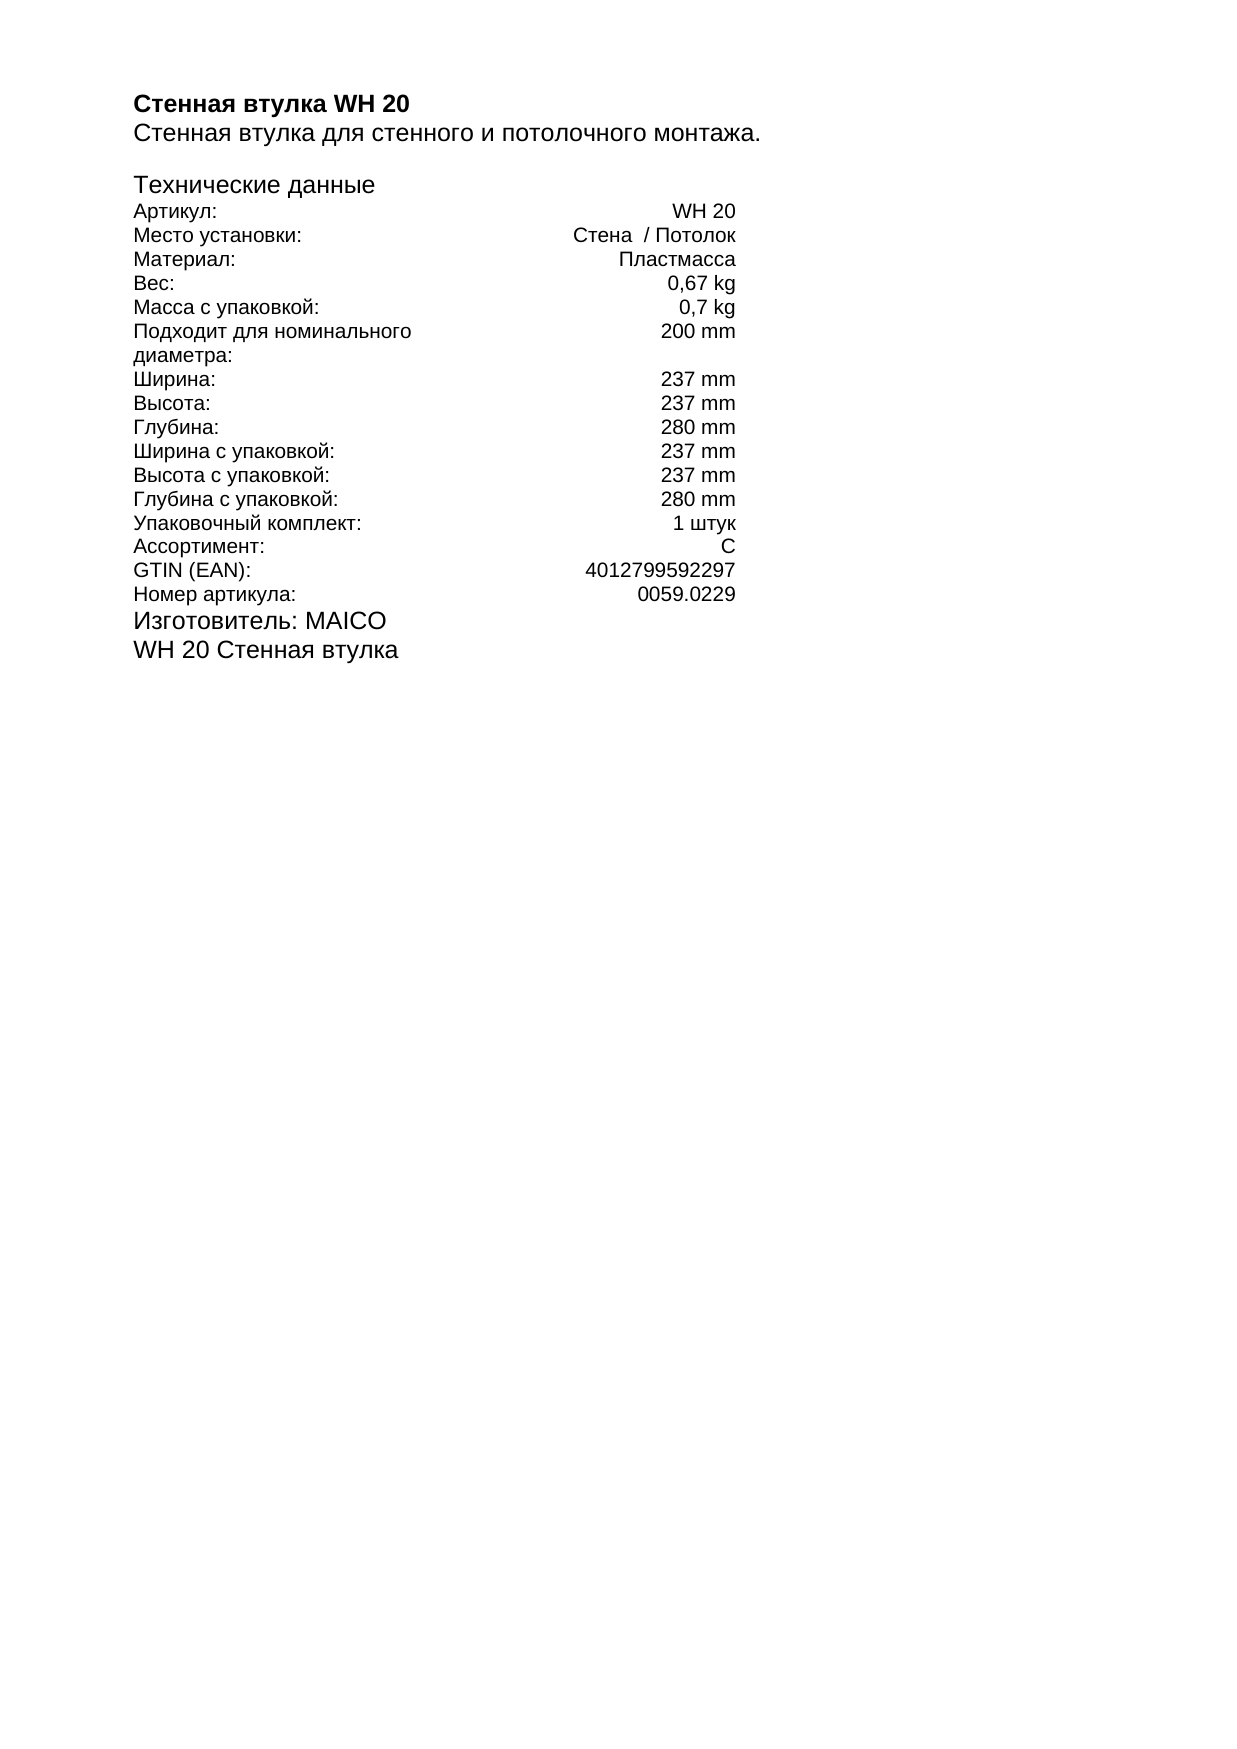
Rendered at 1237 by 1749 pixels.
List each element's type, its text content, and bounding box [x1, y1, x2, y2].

table_cell Номер артикула: [122, 582, 434, 606]
table_cell Ширина с упаковкой: [122, 439, 434, 462]
table_cell 0,67 kg [434, 271, 747, 295]
table_cell 200 mm [434, 319, 747, 367]
table_cell 237 mm [434, 463, 747, 486]
table_cell 237 mm [434, 439, 747, 462]
table_header Артикул: [122, 199, 434, 223]
table_cell GTIN (EAN): [122, 558, 434, 582]
text Стенная втулка для стенного и потолочного монтажа. [133, 117, 1148, 146]
text Стенная втулка WH 20 [133, 89, 1148, 117]
table_cell 0,7 kg [434, 295, 747, 319]
table_cell 280 mm [434, 486, 747, 510]
table_header WH 20 [434, 199, 747, 223]
table_cell 237 mm [434, 367, 747, 391]
text WH 20 Стенная втулка [133, 635, 1148, 664]
table_cell Ширина: [122, 367, 434, 391]
table_cell Глубина: [122, 415, 434, 438]
table_cell Подходит для номинального диаметра: [122, 319, 434, 367]
table_cell 0059.0229 [434, 582, 747, 606]
table_cell C [434, 534, 747, 558]
table_cell Пластмасса [434, 247, 747, 271]
table_cell Материал: [122, 247, 434, 271]
table_cell Высота: [122, 391, 434, 414]
table_cell Упаковочный комплект: [122, 510, 434, 534]
text Изготовитель: MAICO [133, 606, 1148, 635]
table_cell Вес: [122, 271, 434, 295]
table_cell 1 штук [434, 510, 747, 534]
table_cell Масса с упаковкой: [122, 295, 434, 319]
text Технические данные [133, 170, 1148, 199]
table_cell Место установки: [122, 223, 434, 247]
table_cell 280 mm [434, 415, 747, 438]
table_cell 4012799592297 [434, 558, 747, 582]
table_cell Высота с упаковкой: [122, 463, 434, 486]
table_cell Глубина с упаковкой: [122, 486, 434, 510]
table_cell Ассортимент: [122, 534, 434, 558]
table_cell Стена / Потолок [434, 223, 747, 247]
table_cell 237 mm [434, 391, 747, 414]
